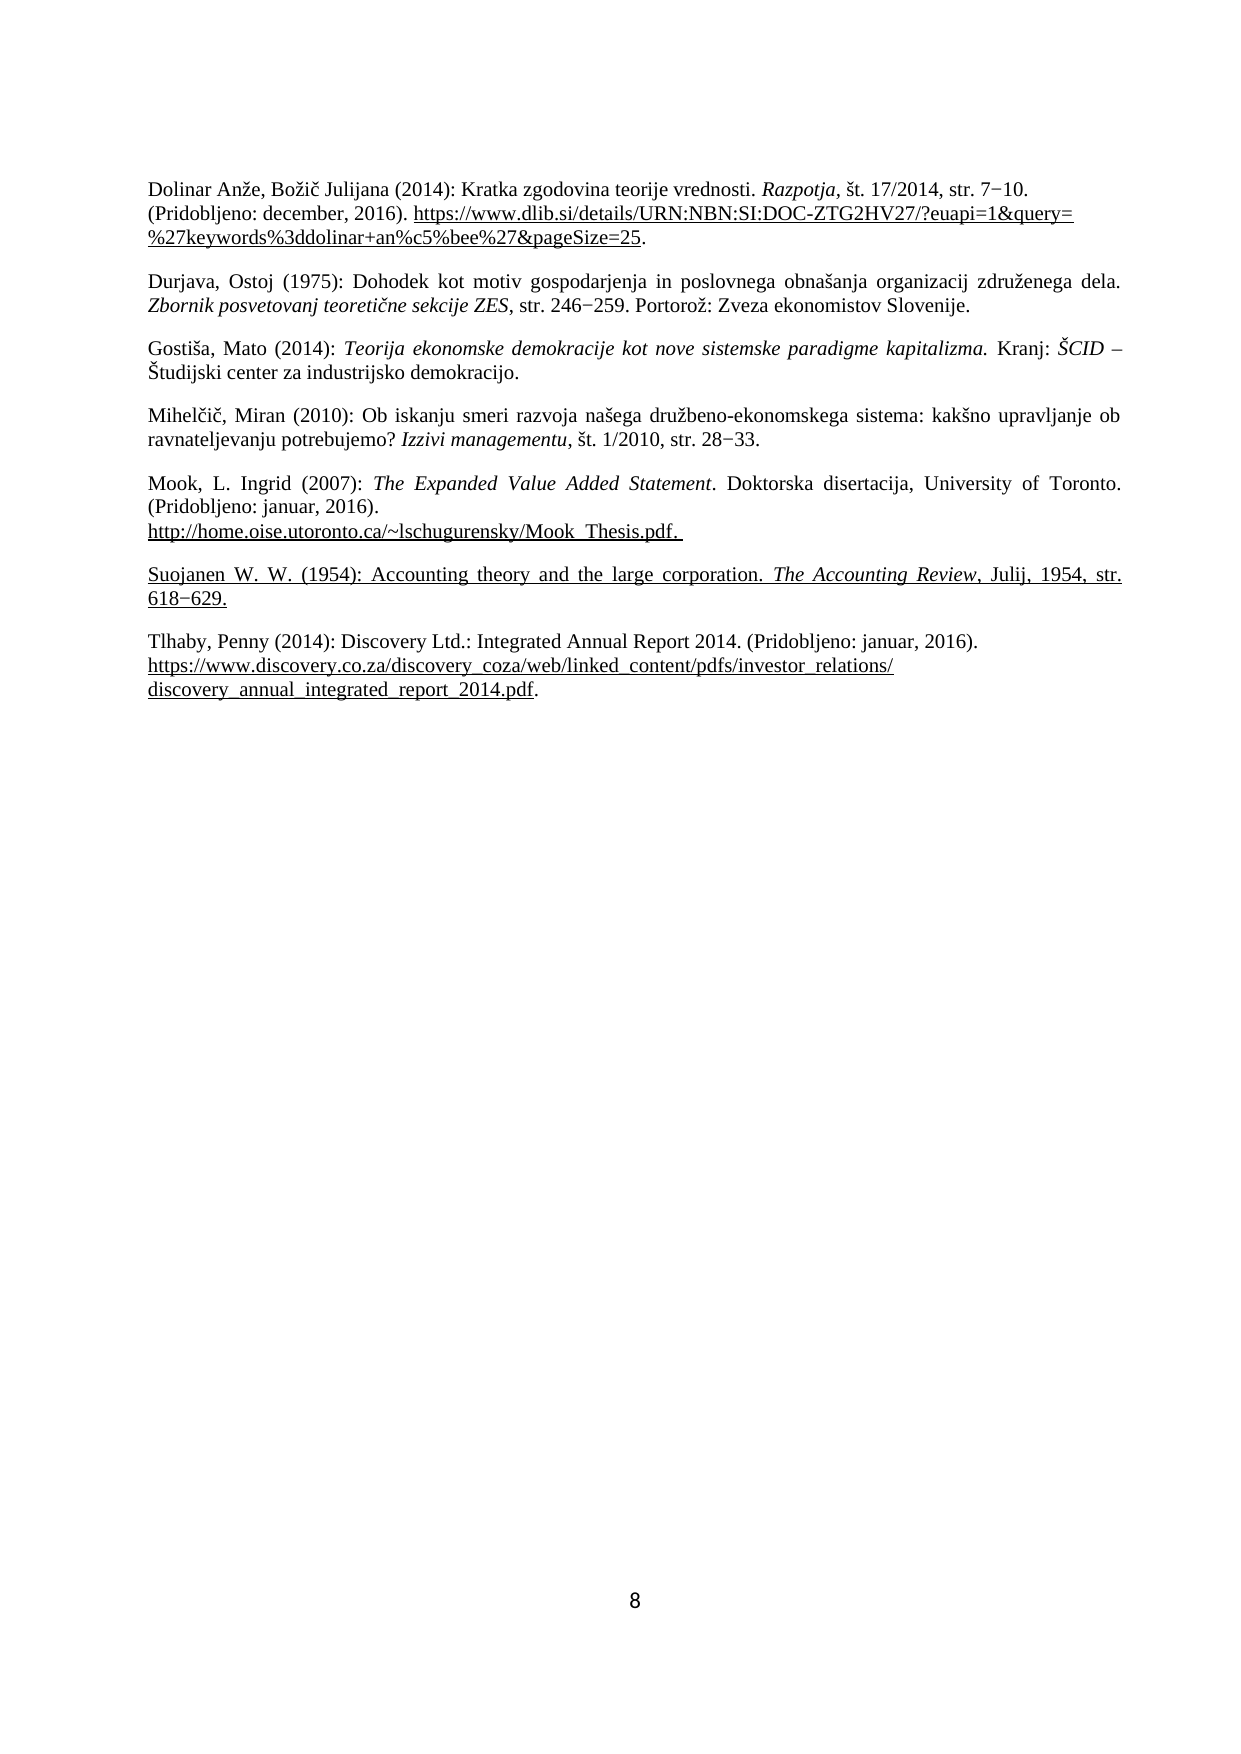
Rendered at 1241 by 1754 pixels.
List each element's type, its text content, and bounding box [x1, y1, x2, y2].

text Durjava, Ostoj (1975): Dohodek kot motiv gospodarjenja in poslovnega obnašanja organizacij združenega dela. Zbornik posvetovanj teoretične sekcije ZES, str. 246−259. Portorož: Zveza ekonomistov Slovenije. [148, 268, 1122, 317]
text Gostiša, Mato (2014): Teorija ekonomske demokracije kot nove sistemske paradigme kapitalizma. Kranj: ŠCID – Študijski center za industrijsko demokracijo. [148, 336, 1122, 384]
text Mihelčič, Miran (2010): Ob iskanju smeri razvoja našega družbeno-ekonomskega sistema: kakšno upravljanje ob ravnateljevanju potrebujemo? Izzivi managementu, št. 1/2010, str. 28−33. [148, 403, 1122, 451]
text http://home.oise.utoronto.ca/~lschugurensky/Mook_Thesis.pdf. [148, 518, 1122, 543]
text Suojanen W. W. (1954): Accounting theory and the large corporation. The Accounting Review, Julij, 1954, str. 618−629. [148, 562, 1122, 583]
text Mook, L. Ingrid (2007): The Expanded Value Added Statement. Doktorska disertacija, University of Toronto. (Pridobljeno: januar, 2016). [148, 470, 1122, 518]
text Dolinar Anže, Božič Julijana (2014): Kratka zgodovina teorije vrednosti. Razpotja, št. 17/2014, str. 7−10. (Pridobljeno: december, 2016). https://www.dlib.si/details/URN:NBN:SI:DOC-ZTG2HV27/?euapi=1&query=%27keywords%3ddolinar+an%c5%bee%27&pageSize=25. [148, 177, 1122, 249]
text Suojanen W. W. (1954): Accounting theory and the large corporation. The Accounting Review, Julij, 1954, str. 618−629. [148, 584, 1122, 610]
text https://www.discovery.co.za/discovery_coza/web/linked_content/pdfs/investor_relations/discovery_annual_integrated_report_2014.pdf. [148, 653, 1122, 701]
text Tlhaby, Penny (2014): Discovery Ltd.: Integrated Annual Report 2014. (Pridobljeno: januar, 2016). [148, 629, 1122, 653]
